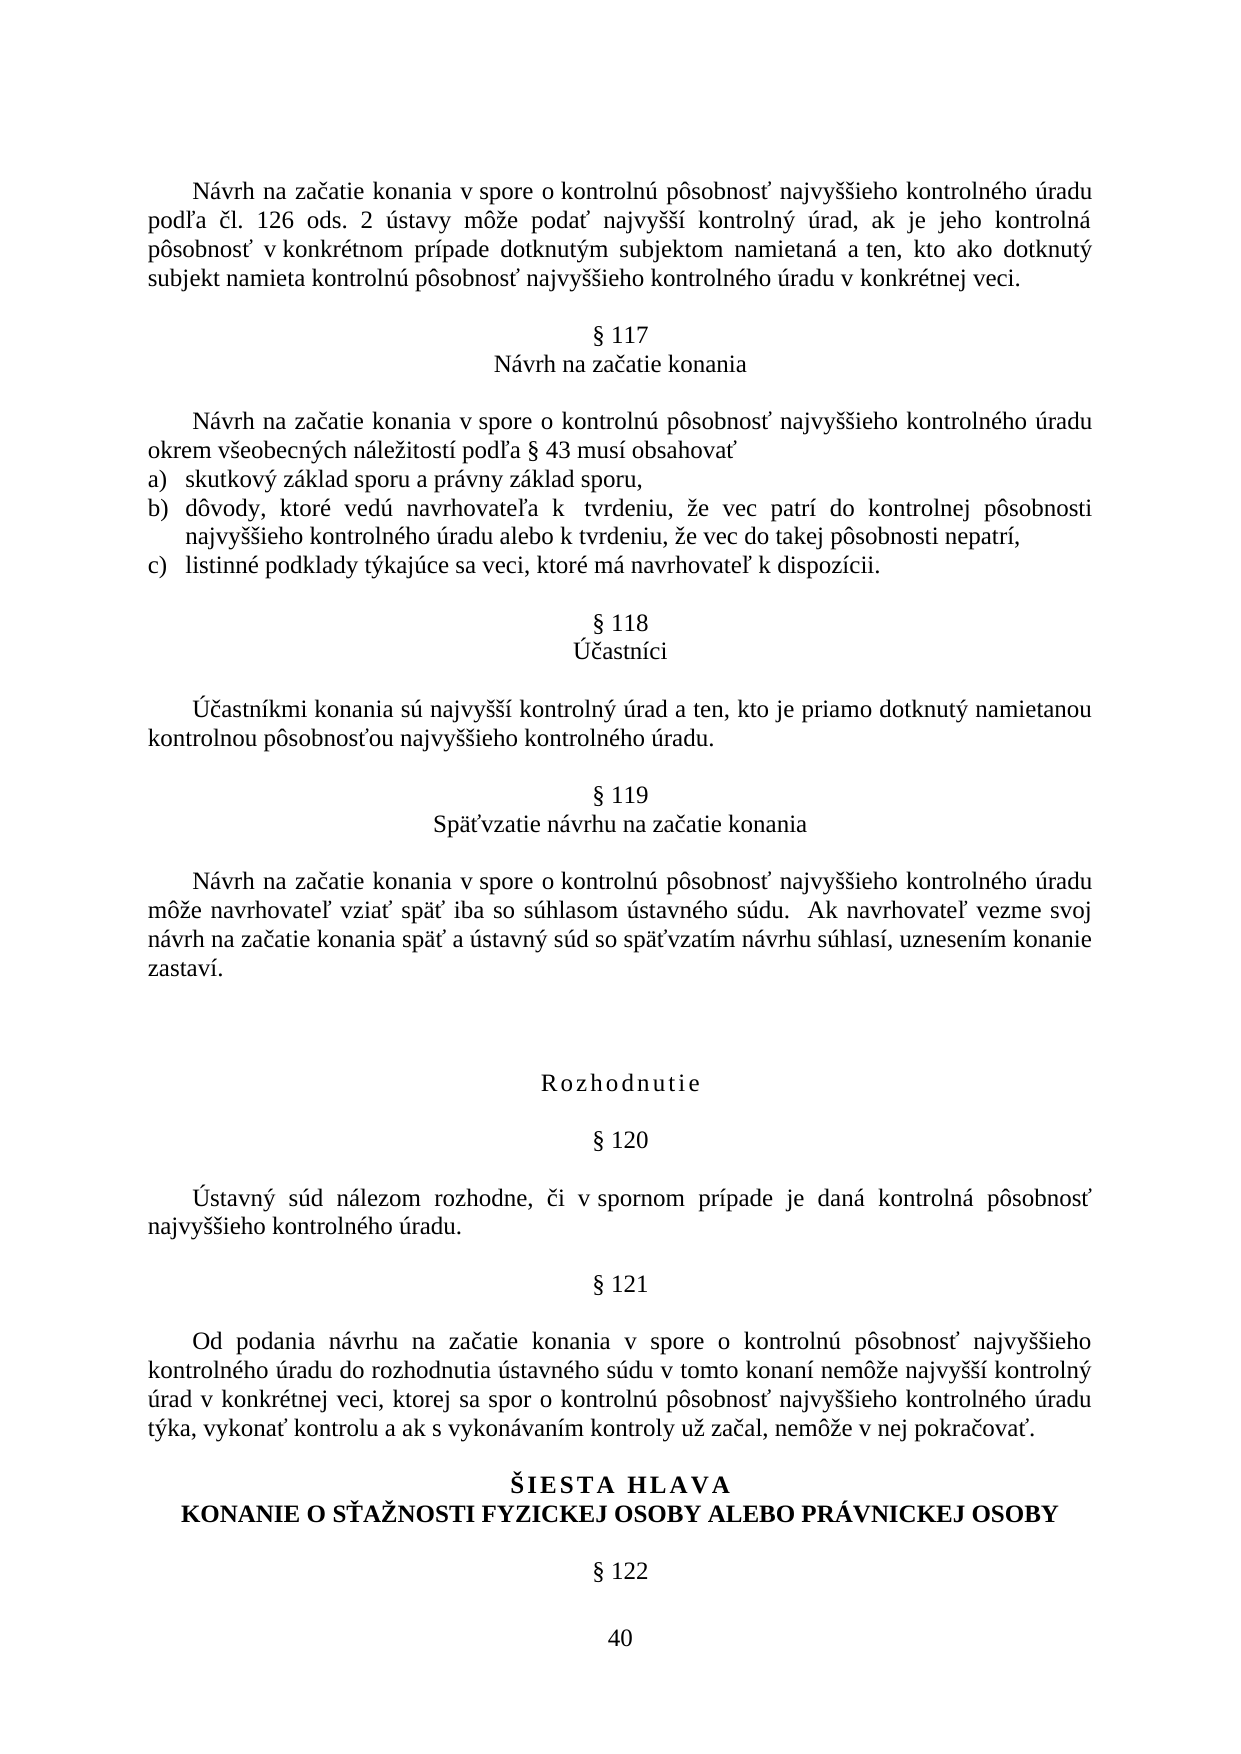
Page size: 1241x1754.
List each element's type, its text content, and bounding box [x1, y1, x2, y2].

text Návrh na začatie konania [148, 349, 1092, 378]
text Šiesta hlava [148, 1470, 1092, 1499]
text Rozhodnutie [148, 1068, 1092, 1096]
text § 118 [148, 608, 1092, 636]
list dôvody, ktoré vedú navrhovateľa k tvrdeniu, že vec patrí do kontrolnej pôsobnosti najvyššieho kontrolného úradu alebo k tvrdeniu, že vec do takej pôsobnosti nepatrí, [148, 493, 1092, 550]
text Od podania návrhu na začatie konania v spore o kontrolnú pôsobnosť najvyššieho kontrolného úradu do rozhodnutia ústavného súdu v tomto konaní nemôže najvyšší kontrolný úrad v konkrétnej veci, ktorej sa spor o kontrolnú pôsobnosť najvyššieho kontrolného úradu týka, vykonať kontrolu a ak s vykonávaním kontroly už začal, nemôže v nej pokračovať. [148, 1326, 1092, 1441]
text Ústavný súd nálezom rozhodne, či v spornom prípade je daná kontrolná pôsobnosť najvyššieho kontrolného úradu. [148, 1183, 1092, 1240]
text § 117 [148, 320, 1092, 349]
text § 121 [148, 1269, 1092, 1298]
text Späťvzatie návrhu na začatie konania [148, 809, 1092, 838]
text Návrh na začatie konania v spore o kontrolnú pôsobnosť najvyššieho kontrolného úradu podľa čl. 126 ods. 2 ústavy môže podať najvyšší kontrolný úrad, ak je jeho kontrolná pôsobnosť v konkrétnom prípade dotknutým subjektom namietaná a ten, kto ako dotknutý subjekt namieta kontrolnú pôsobnosť najvyššieho kontrolného úradu v konkrétnej veci. [148, 176, 1092, 291]
text § 122 [148, 1556, 1092, 1585]
text Návrh na začatie konania v spore o kontrolnú pôsobnosť najvyššieho kontrolného úradu okrem všeobecných náležitostí podľa § 43 musí obsahovať [148, 406, 1092, 464]
text Návrh na začatie konania v spore o kontrolnú pôsobnosť najvyššieho kontrolného úradu môže navrhovateľ vziať späť iba so súhlasom ústavného súdu. Ak navrhovateľ vezme svoj návrh na začatie konania späť a ústavný súd so späťvzatím návrhu súhlasí, uznesením konanie zastaví. [148, 866, 1092, 981]
list skutkový základ sporu a právny základ sporu, [148, 464, 1092, 493]
text Účastníci [148, 636, 1092, 665]
text Účastníkmi konania sú najvyšší kontrolný úrad a ten, kto je priamo dotknutý namietanou kontrolnou pôsobnosťou najvyššieho kontrolného úradu. [148, 694, 1092, 751]
text Konanie o sŤaŽnosti fyzickej osoby alebo právnickej osoby [148, 1499, 1092, 1528]
list listinné podklady týkajúce sa veci, ktoré má navrhovateľ k dispozícii. [148, 550, 1092, 579]
text § 120 [148, 1125, 1092, 1154]
text § 119 [148, 780, 1092, 809]
